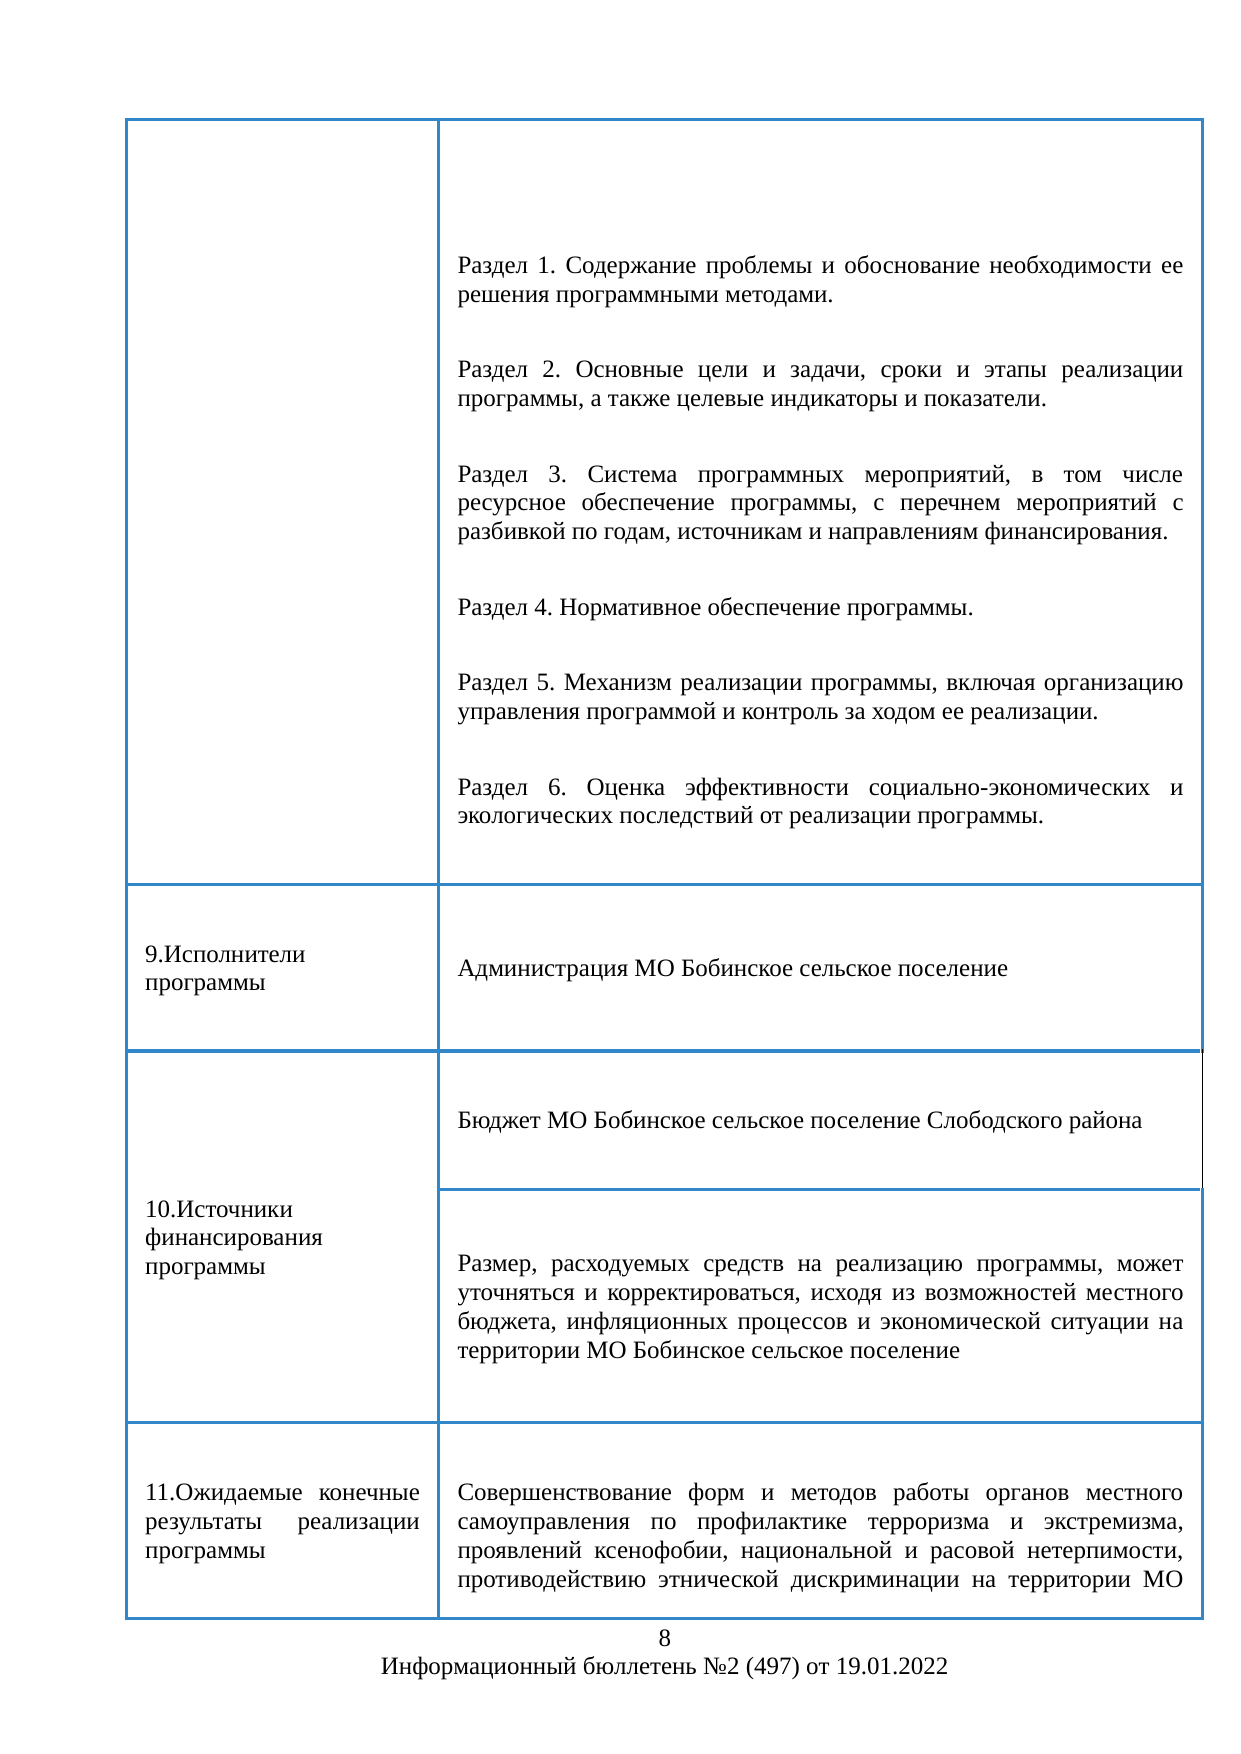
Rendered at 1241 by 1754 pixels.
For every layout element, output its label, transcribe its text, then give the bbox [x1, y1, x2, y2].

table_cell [128, 121, 437, 882]
table_cell 9.Исполнители программы [128, 886, 437, 1049]
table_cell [128, 1424, 437, 1617]
table_cell Бюджет МО Бобинское сельское поселение Слободского района [440, 1049, 1202, 1187]
table_cell 10.Источники финансирования программы [128, 1053, 437, 1421]
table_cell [440, 121, 1201, 882]
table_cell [440, 1424, 1201, 1617]
table_cell Администрация МО Бобинское сельское поселение [440, 886, 1201, 1049]
table_cell Размер, расходуемых средств на реализацию программы, может уточняться и корректироваться, исходя из возможностей местного бюджета, инфляционных процессов и экономической ситуации на территории МО Бобинское сельское поселение [440, 1188, 1201, 1421]
